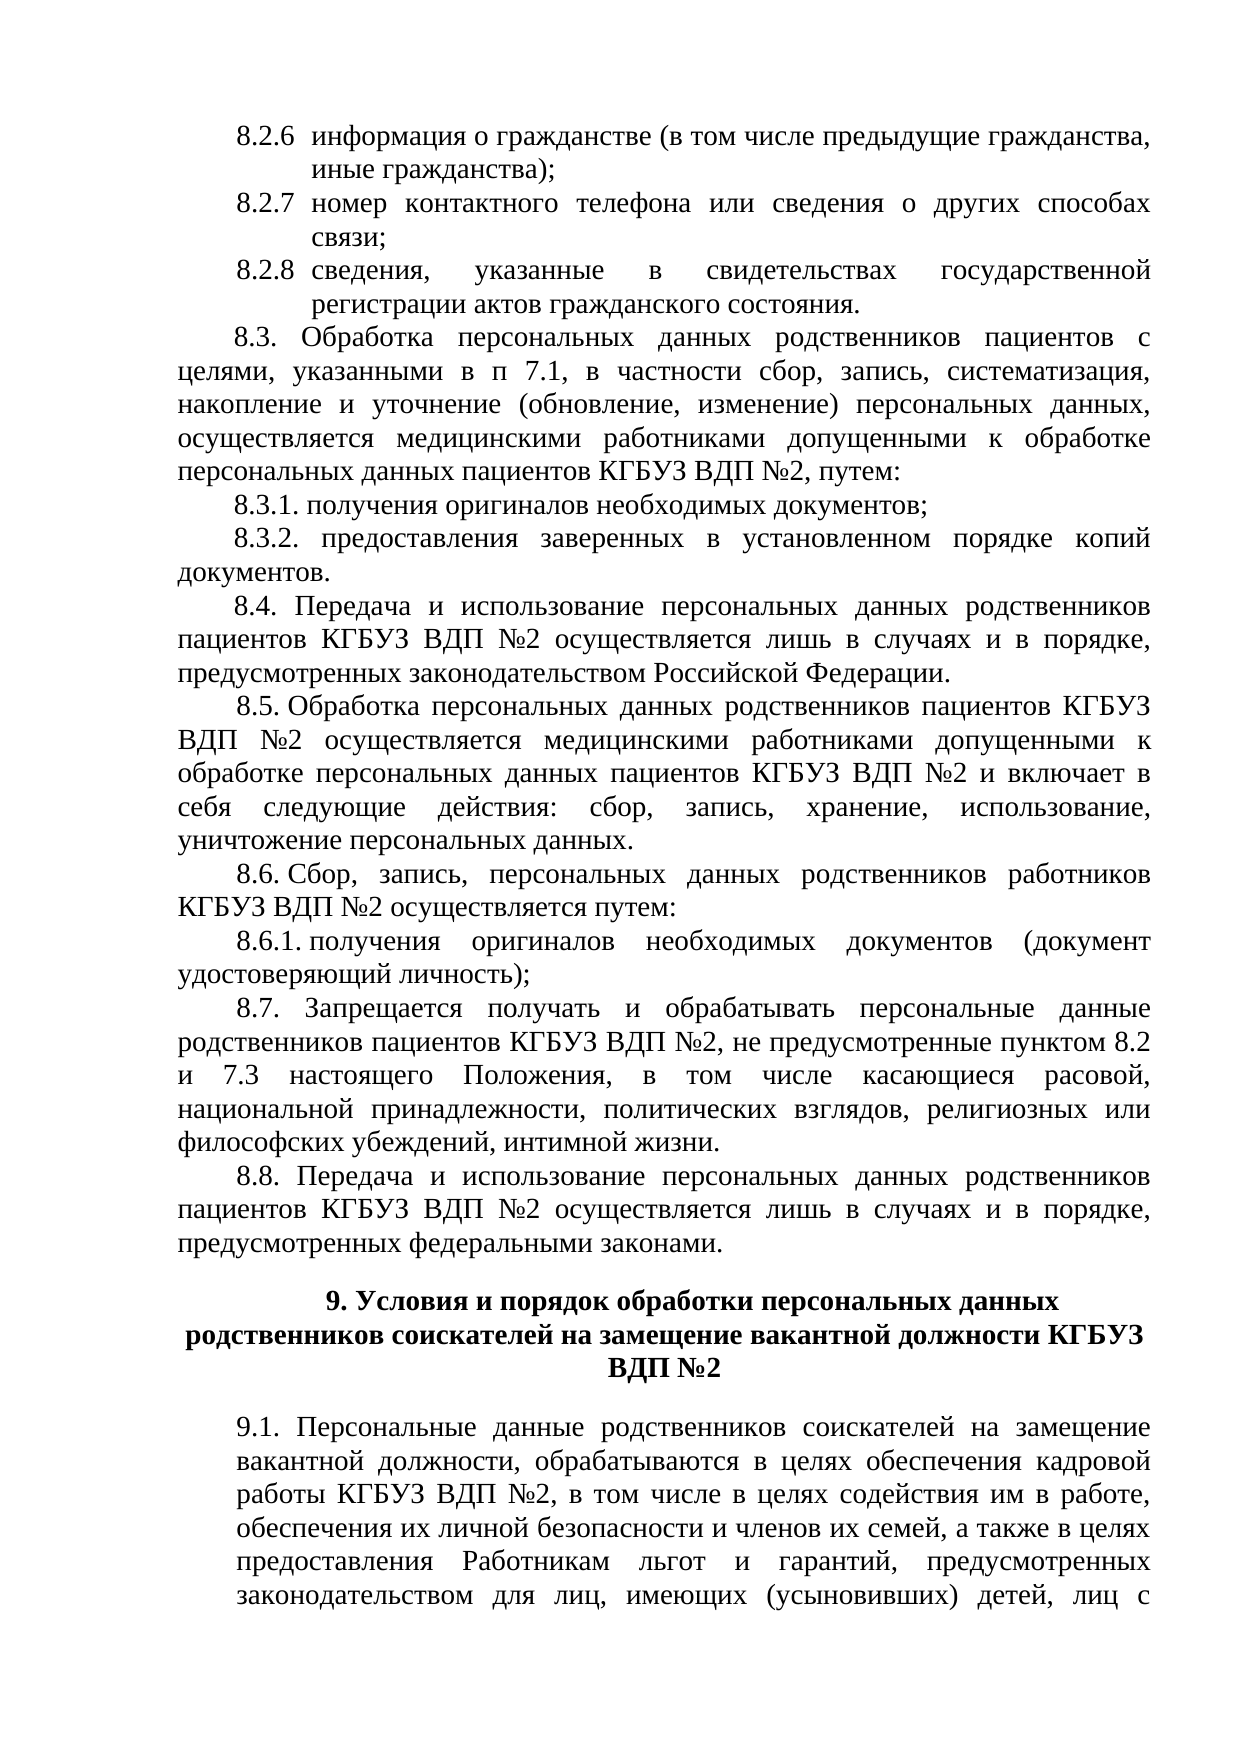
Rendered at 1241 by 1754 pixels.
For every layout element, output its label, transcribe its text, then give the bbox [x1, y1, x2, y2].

text 8.3.1. получения оригиналов необходимых документов; [177, 487, 1152, 521]
text 8.3. Обработка персональных данных родственников пациентов с целями, указанными в п 7.1, в частности сбор, запись, систематизация, накопление и уточнение (обновление, изменение) персональных данных, осуществляется медицинскими работниками допущенными к обработке персональных данных пациентов КГБУЗ ВДП №2, путем: [177, 319, 1152, 487]
text 8.6.1. получения оригиналов необходимых документов (документ удостоверяющий личность); [177, 923, 1152, 990]
text 8.5. Обработка персональных данных родственников пациентов КГБУЗ ВДП №2 осуществляется медицинскими работниками допущенными к обработке персональных данных пациентов КГБУЗ ВДП №2 и включает в себя следующие действия: сбор, запись, хранение, использование, уничтожение персональных данных. [177, 688, 1152, 856]
text 8.3.2. предоставления заверенных в установленном порядке копий документов. [177, 521, 1152, 588]
text 8.4. Передача и использование персональных данных родственников пациентов КГБУЗ ВДП №2 осуществляется лишь в случаях и в порядке, предусмотренных законодательством Российской Федерации. [177, 588, 1152, 688]
list номер контактного телефона или сведения о других способах связи; [236, 185, 1152, 252]
list информация о гражданстве (в том числе предыдущие гражданства, иные гражданства); [236, 118, 1152, 185]
text 8.6. Сбор, запись, персональных данных родственников работников КГБУЗ ВДП №2 осуществляется путем: [177, 856, 1152, 923]
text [236, 1409, 1152, 1610]
text 8.7. Запрещается получать и обрабатывать персональные данные родственников пациентов КГБУЗ ВДП №2, не предусмотренные пунктом 8.2 и 7.3 настоящего Положения, в том числе касающиеся расовой, национальной принадлежности, политических взглядов, религиозных или философских убеждений, интимной жизни. [177, 990, 1152, 1158]
text 8.8. Передача и использование персональных данных родственников пациентов КГБУЗ ВДП №2 осуществляется лишь в случаях и в порядке, предусмотренных федеральными законами. [177, 1158, 1152, 1258]
text 9. Условия и порядок обработки персональных данных родственников соискателей на замещение вакантной должности КГБУЗ ВДП №2 [177, 1283, 1152, 1384]
list сведения, указанные в свидетельствах государственной регистрации актов гражданского состояния. [236, 252, 1152, 319]
